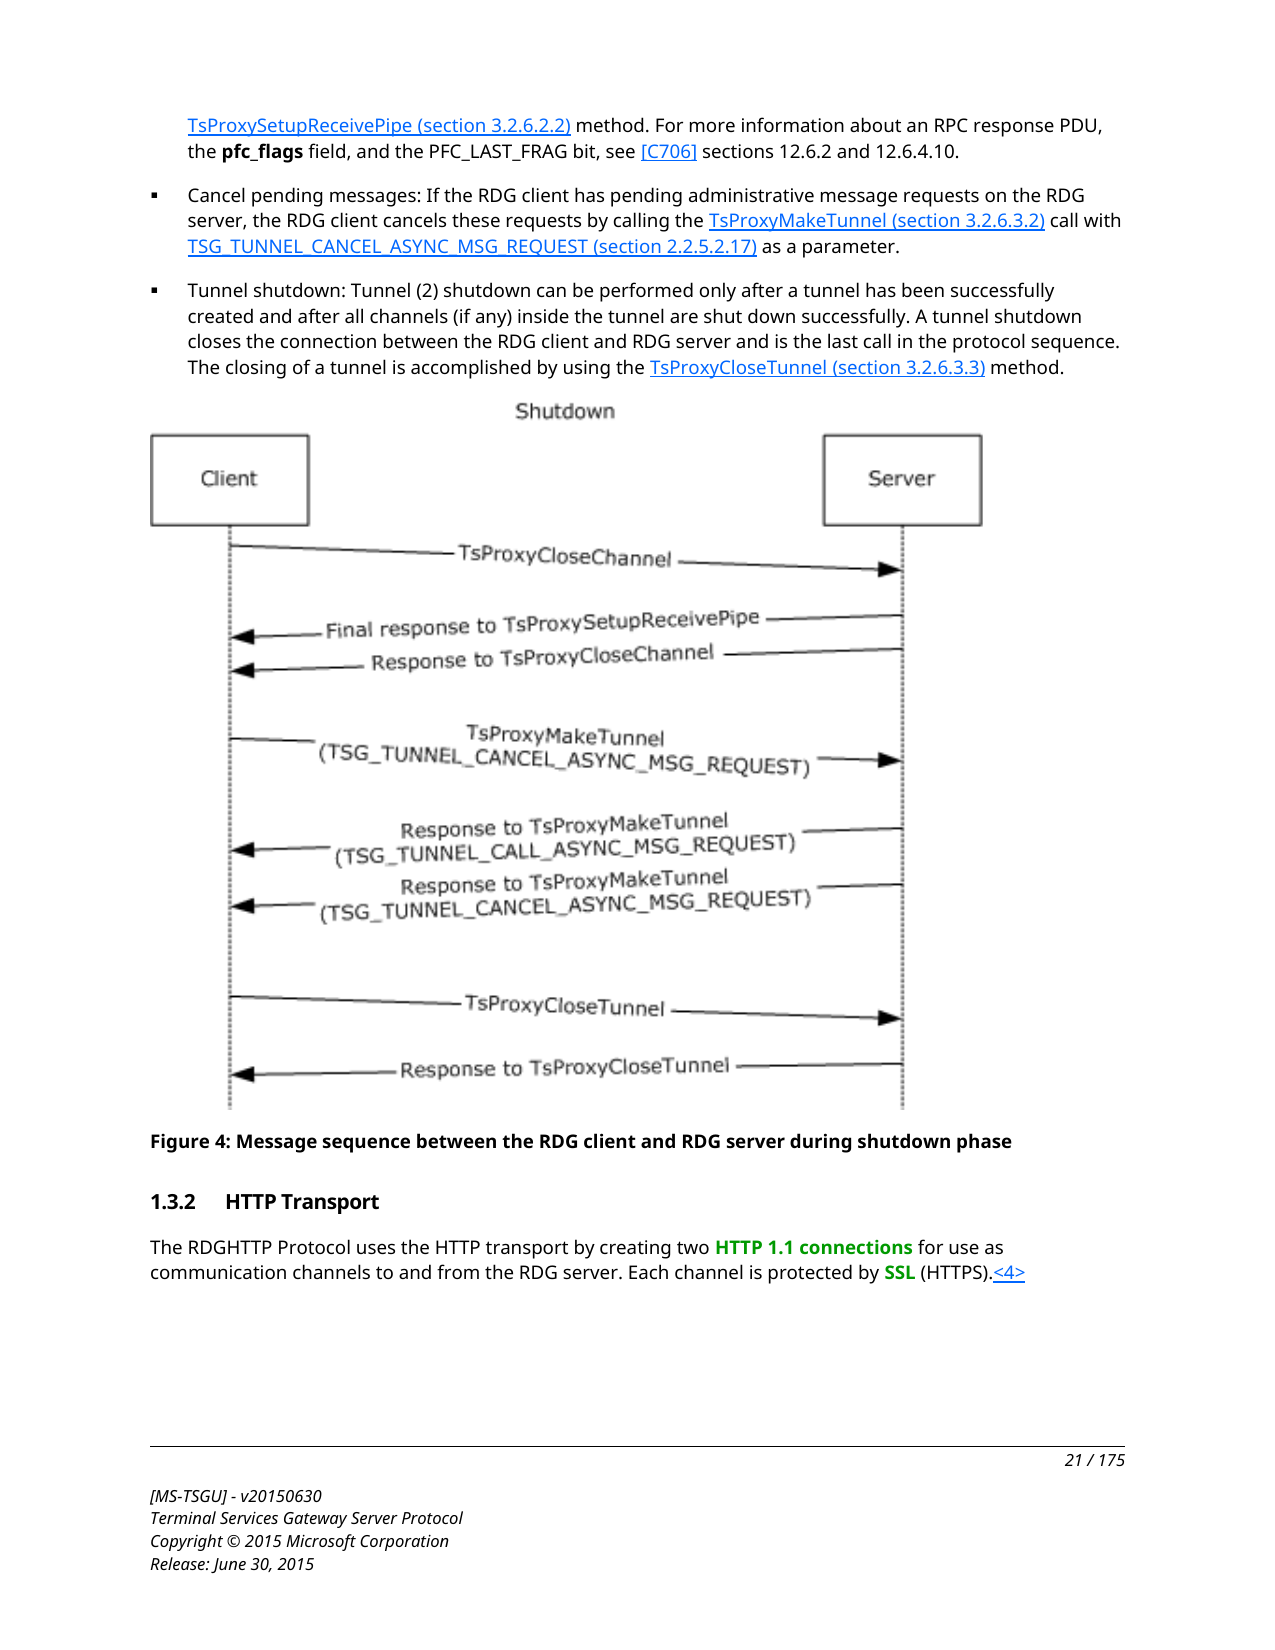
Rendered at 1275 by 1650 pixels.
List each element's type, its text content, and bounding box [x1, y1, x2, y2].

list Tunnel shutdown: Tunnel (2) shutdown can be performed only after a tunnel has been successfully created and after all channels (if any) inside the tunnel are shut down successfully. A tunnel shutdown closes the connection between the RDG client and RDG server and is the last call in the protocol sequence. The closing of a tunnel is accomplished by using the TsProxyCloseTunnel (section 3.2.6.3.3) method. [150, 278, 1125, 380]
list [150, 112, 1125, 163]
text The RDGHTTP Protocol uses the HTTP transport by creating two HTTP 1.1 connections for use as communication channels to and from the RDG server. Each channel is protected by SSL (HTTPS).<4> [150, 1234, 1125, 1285]
subtitle HTTP Transport [150, 1187, 1125, 1215]
list Cancel pending messages: If the RDG client has pending administrative message requests on the RDG server, the RDG client cancels these requests by calling the TsProxyMakeTunnel (section 3.2.6.3.2) call with TSG_TUNNEL_CANCEL_ASYNC_MSG_REQUEST (section 2.2.5.2.17) as a parameter. [150, 182, 1125, 259]
